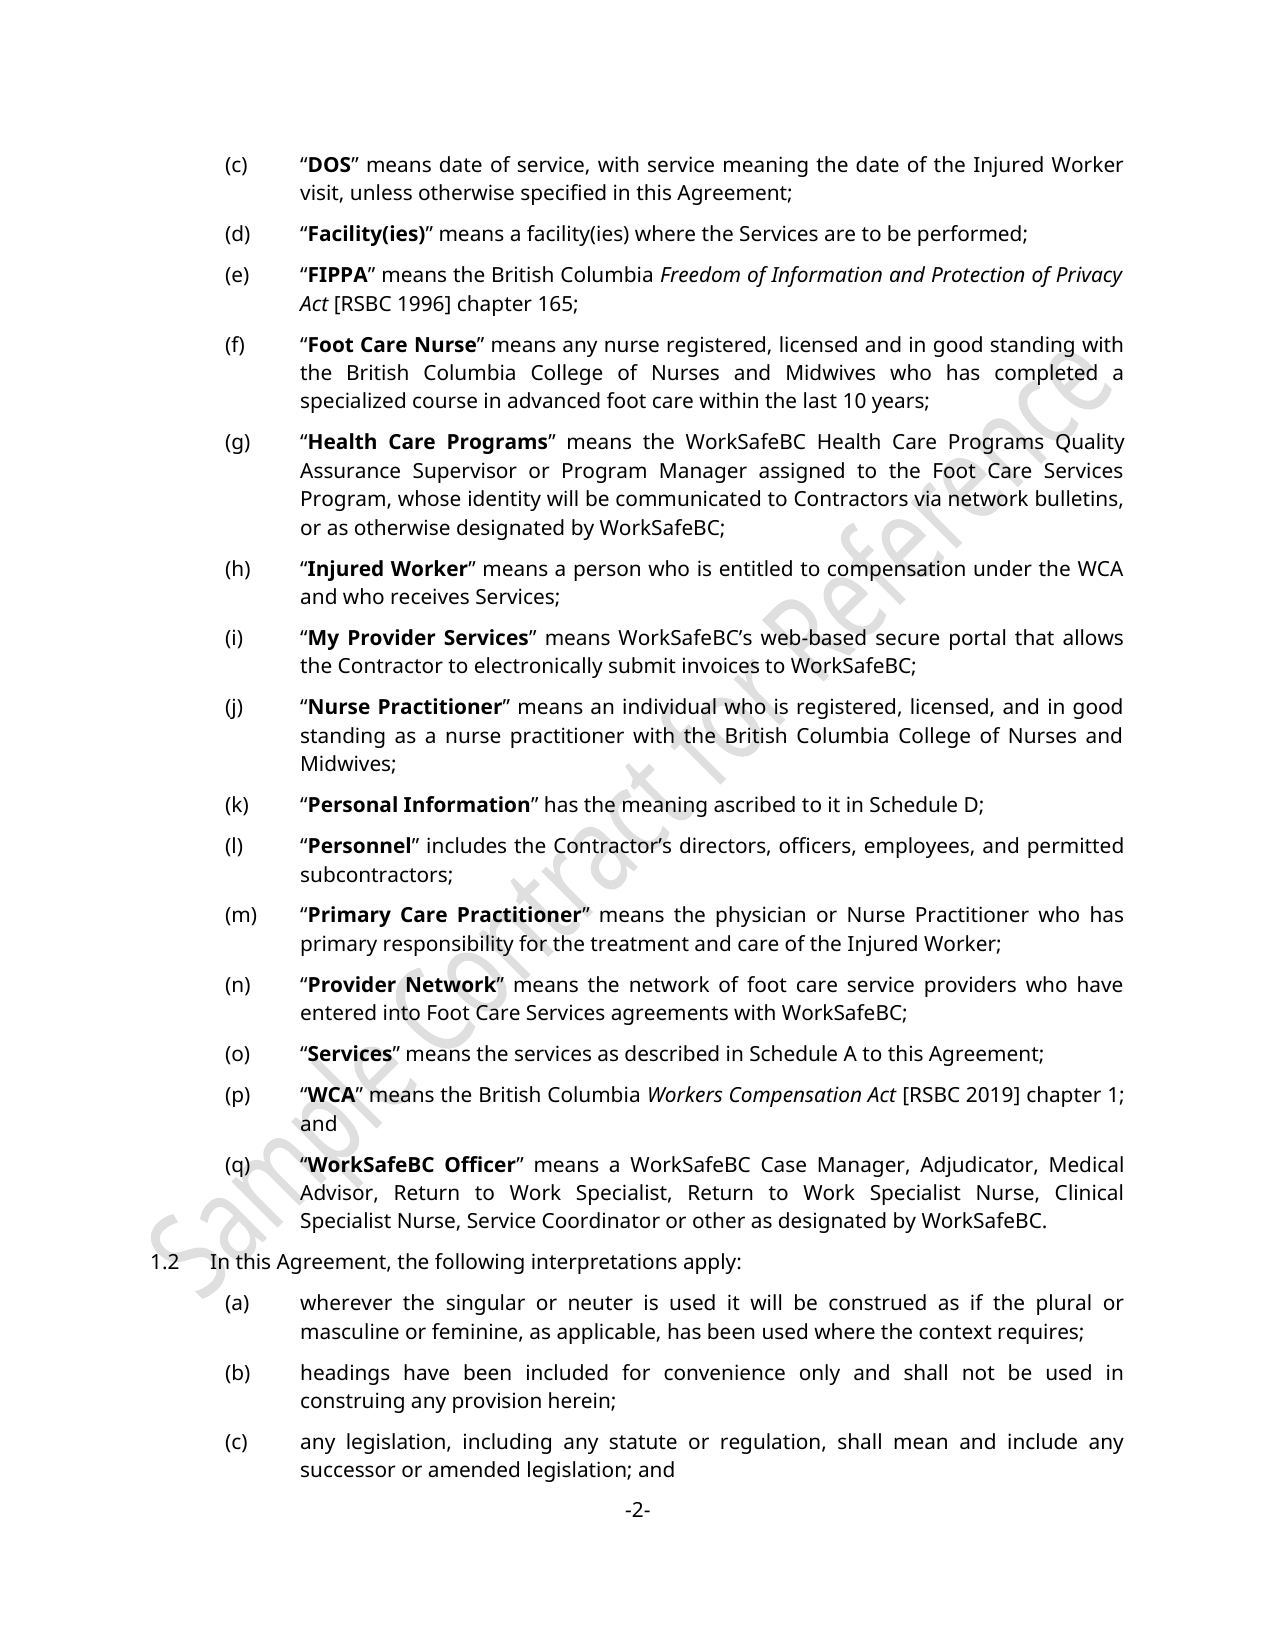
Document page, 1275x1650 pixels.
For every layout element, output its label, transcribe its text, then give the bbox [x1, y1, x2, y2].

subtitle “My Provider Services” means WorkSafeBC’s web-based secure portal that allows the Contractor to electronically submit invoices to WorkSafeBC; [225, 623, 1125, 680]
subtitle “WCA” means the British Columbia Workers Compensation Act [RSBC 2019] chapter 1; and [225, 1080, 1125, 1137]
subtitle “DOS” means date of service, with service meaning the date of the Injured Worker visit, unless otherwise specified in this Agreement; [225, 150, 1125, 207]
subtitle “Health Care Programs” means the WorkSafeBC Health Care Programs Quality Assurance Supervisor or Program Manager assigned to the Foot Care Services Program, whose identity will be communicated to Contractors via network bulletins, or as otherwise designated by WorkSafeBC; [225, 427, 1125, 541]
subtitle “Provider Network” means the network of foot care service providers who have entered into Foot Care Services agreements with WorkSafeBC; [225, 970, 1125, 1027]
subtitle “Facility(ies)” means a facility(ies) where the Services are to be performed; [225, 219, 1125, 248]
subtitle “Primary Care Practitioner” means the physician or Nurse Practitioner who has primary responsibility for the treatment and care of the Injured Worker; [225, 901, 1125, 957]
subtitle “WorkSafeBC Officer” means a WorkSafeBC Case Manager, Adjudicator, Medical Advisor, Return to Work Specialist, Return to Work Specialist Nurse, Clinical Specialist Nurse, Service Coordinator or other as designated by WorkSafeBC. [225, 1150, 1125, 1235]
subtitle In this Agreement, the following interpretations apply: [150, 1247, 1125, 1276]
subtitle “Foot Care Nurse” means any nurse registered, licensed and in good standing with the British Columbia College of Nurses and Midwives who has completed a specialized course in advanced foot care within the last 10 years; [225, 330, 1125, 415]
subtitle headings have been included for convenience only and shall not be used in construing any provision herein; [225, 1358, 1125, 1415]
subtitle “Personnel” includes the Contractor’s directors, officers, employees, and permitted subcontractors; [225, 831, 1125, 888]
subtitle “Services” means the services as described in Schedule A to this Agreement; [225, 1039, 1125, 1068]
subtitle “Nurse Practitioner” means an individual who is registered, licensed, and in good standing as a nurse practitioner with the British Columbia College of Nurses and Midwives; [225, 692, 1125, 778]
subtitle wherever the singular or neuter is used it will be construed as if the plural or masculine or feminine, as applicable, has been used where the context requires; [225, 1288, 1125, 1345]
subtitle “FIPPA” means the British Columbia Freedom of Information and Protection of Privacy Act [RSBC 1996] chapter 165; [225, 260, 1125, 317]
subtitle “Personal Information” has the meaning ascribed to it in Schedule D; [225, 790, 1125, 819]
subtitle “Injured Worker” means a person who is entitled to compensation under the WCA and who receives Services; [225, 554, 1125, 611]
subtitle any legislation, including any statute or regulation, shall mean and include any successor or amended legislation; and [225, 1427, 1125, 1484]
